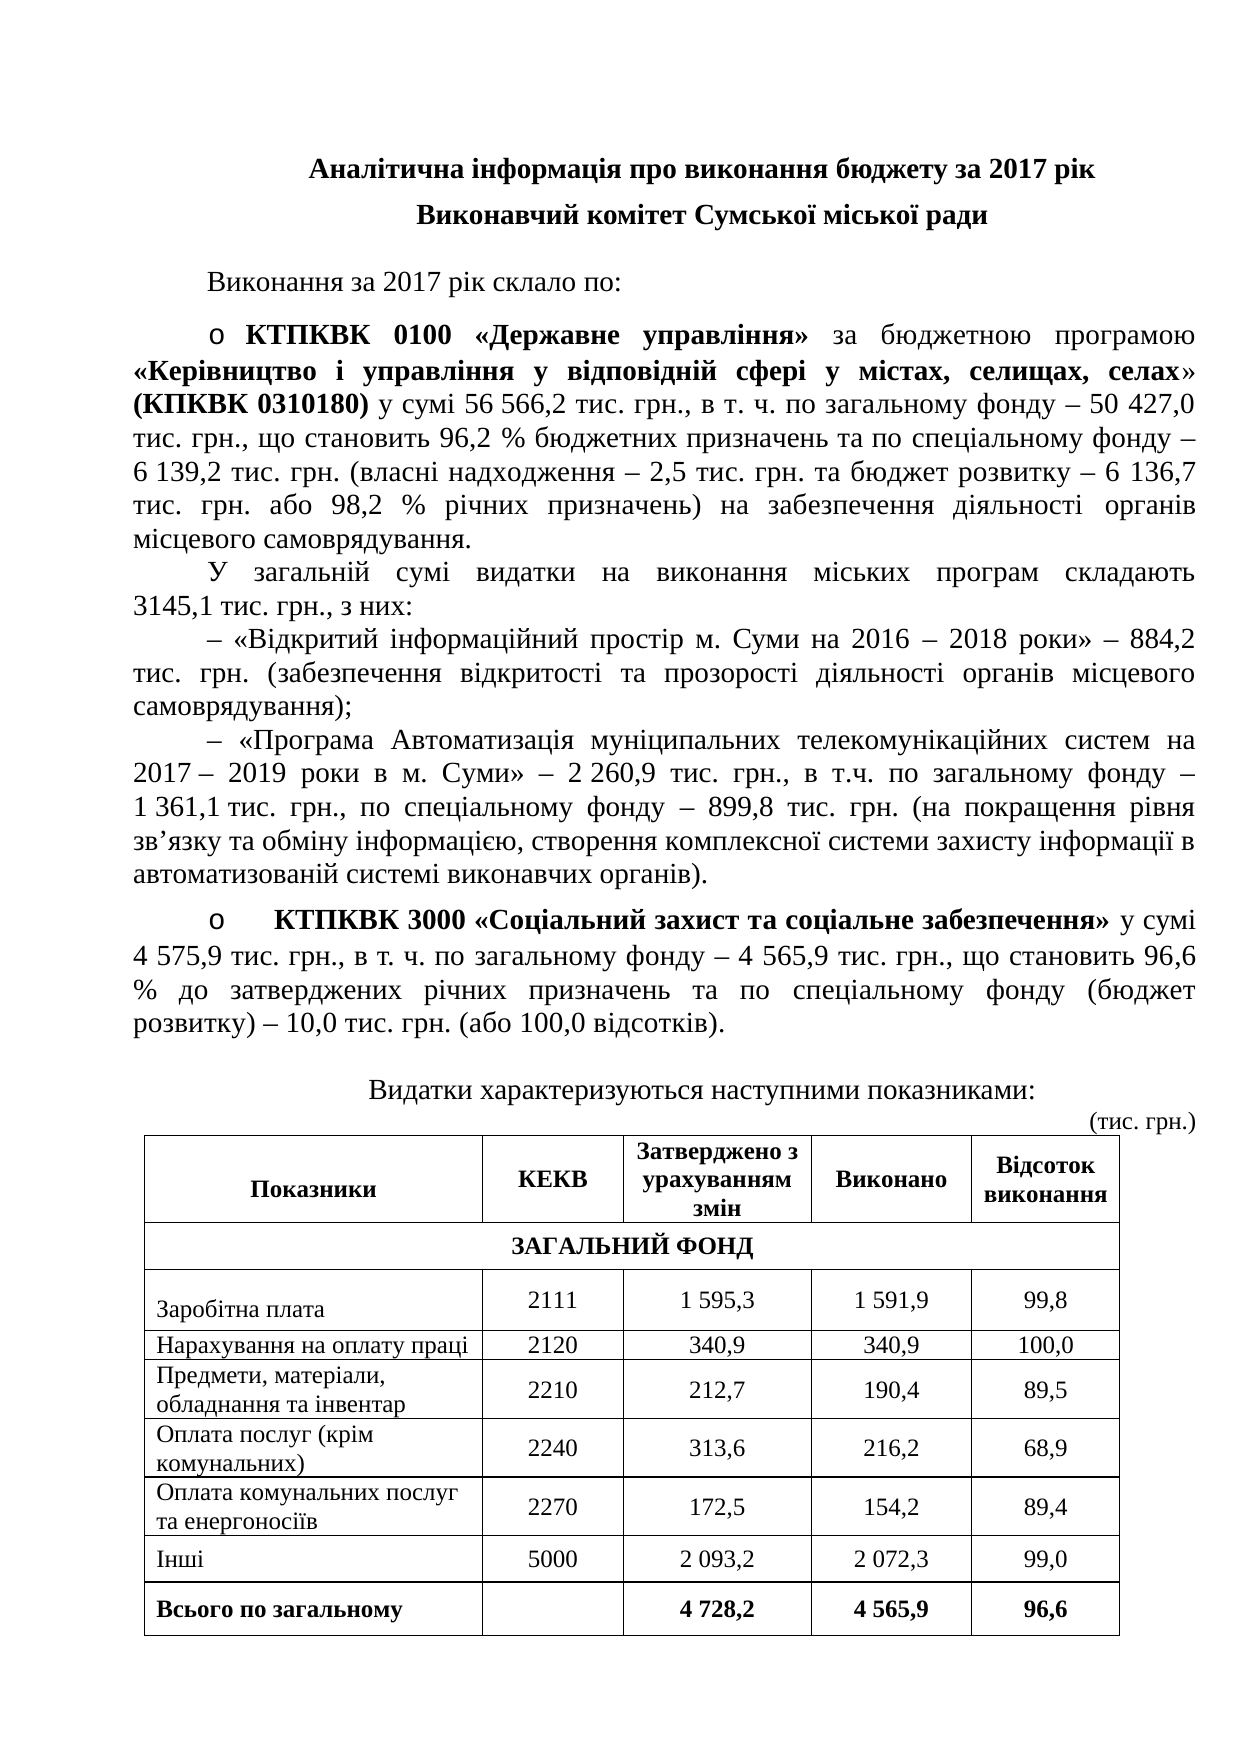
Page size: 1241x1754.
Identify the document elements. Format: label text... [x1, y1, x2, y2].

table_cell 340,9 [624, 1331, 811, 1359]
table_cell 2270 [483, 1478, 623, 1535]
text – «Відкритий інформаційний простір м. Суми на 2016 – 2018 роки» – 884,2 тис. грн. (забезпечення відкритості та прозорості діяльності органів місцевого самоврядування); [133, 621, 1196, 722]
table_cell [145, 1583, 482, 1635]
table_cell 313,6 [624, 1419, 811, 1476]
table_cell 2210 [483, 1360, 623, 1418]
text – «Програма Автоматизація муніципальних телекомунікаційних систем на 2017 – 2019 роки в м. Суми» – 2 260,9 тис. грн., в т.ч. по загальному фонду – 1 361,1 тис. грн., по спеціальному фонду – 899,8 тис. грн. (на покращення рівня зв’язку та обміну інформацією, створення комплексної системи захисту інформації в автоматизованій системі виконавчих органів). [133, 722, 1196, 890]
table_cell 68,9 [972, 1419, 1119, 1476]
table_cell 100,0 [972, 1331, 1119, 1359]
table_cell 99,0 [972, 1536, 1119, 1581]
table_header Відсоток виконання [972, 1136, 1119, 1222]
table_cell 2 093,2 [624, 1536, 811, 1581]
table_cell 89,4 [972, 1478, 1119, 1535]
table_cell 2120 [483, 1331, 623, 1359]
table_cell Предмети, матеріали, обладнання та інвентар [145, 1360, 482, 1418]
list КТПКВК 3000 «Соціальний захист та соціальне забезпечення» у сумі 4 575,9 тис. грн., в т. ч. по загальному фонду – 4 565,9 тис. грн., що становить 96,6 % до затверджених річних призначень та по спеціальному фонду (бюджет розвитку) – 10,0 тис. грн. (або 100,0 відсотків). [133, 902, 1196, 1039]
text Аналітична інформація про виконання бюджету за 2017 рік [133, 152, 1196, 185]
text У загальній сумі видатки на виконання міських програм складають 3145,1 тис. грн., з них: [133, 554, 1196, 621]
text Виконання за 2017 рік склало по: [133, 264, 1196, 298]
table_cell ЗАГАЛЬНИЙ ФОНД [145, 1223, 1119, 1268]
table_cell 99,8 [972, 1270, 1119, 1329]
table_cell 5000 [483, 1536, 623, 1581]
text Виконавчий комітет Сумської міської ради [133, 197, 1196, 231]
table_cell 4 728,2 [624, 1583, 811, 1635]
table_cell Заробітна плата [145, 1270, 482, 1329]
table_cell 2111 [483, 1270, 623, 1329]
table_cell 89,5 [972, 1360, 1119, 1418]
table_cell 2240 [483, 1419, 623, 1476]
table_cell 212,7 [624, 1360, 811, 1418]
table_cell 172,5 [624, 1478, 811, 1535]
list КТПКВК 0100 «Державне управління» за бюджетною програмою «Керівництво і управління у відповідній сфері у містах, селищах, селах» (КПКВК 0310180) у сумі 56 566,2 тис. грн., в т. ч. по загальному фонду – 50 427,0 тис. грн., що становить 96,2 % бюджетних призначень та по спеціальному фонду – 6 139,2 тис. грн. (власні надходження – 2,5 тис. грн. та бюджет розвитку – 6 136,7 тис. грн. або 98,2 % річних призначень) на забезпечення діяльності органів місцевого самоврядування. [133, 317, 1196, 554]
table_cell 1 591,9 [812, 1270, 971, 1329]
table_cell Інші [145, 1536, 482, 1581]
table_cell 2 072,3 [812, 1536, 971, 1581]
table_header Показники [145, 1136, 482, 1222]
text (тис. грн.) [133, 1106, 1196, 1135]
table_cell 1 595,3 [624, 1270, 811, 1329]
text Видатки характеризуються наступними показниками: [133, 1072, 1196, 1106]
table_cell Нарахування на оплату праці [145, 1331, 482, 1359]
table_header Виконано [812, 1136, 971, 1222]
table_cell 340,9 [812, 1331, 971, 1359]
table_cell 96,6 [972, 1583, 1119, 1635]
table_header Затверджено з урахуванням змін [624, 1136, 811, 1222]
table_cell 4 565,9 [812, 1583, 971, 1635]
table_header КЕКВ [483, 1136, 623, 1222]
table_cell 154,2 [812, 1478, 971, 1535]
table_cell 216,2 [812, 1419, 971, 1476]
table_cell [483, 1583, 623, 1635]
table_cell Оплата комунальних послуг та енергоносіїв [145, 1478, 482, 1535]
table_cell 190,4 [812, 1360, 971, 1418]
table_cell Оплата послуг (крім комунальних) [145, 1419, 482, 1476]
